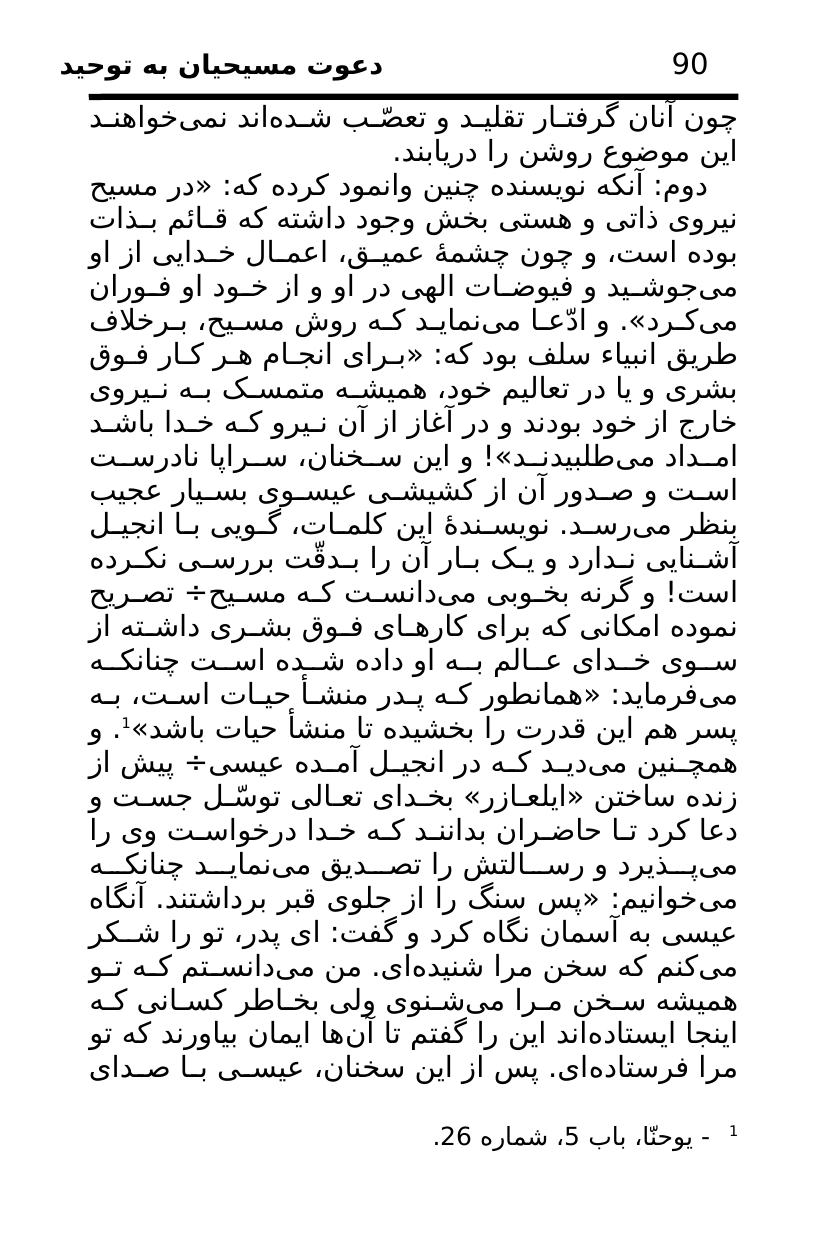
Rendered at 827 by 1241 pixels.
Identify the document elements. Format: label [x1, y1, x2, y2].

text [89, 100, 738, 168]
text [89, 168, 738, 1085]
